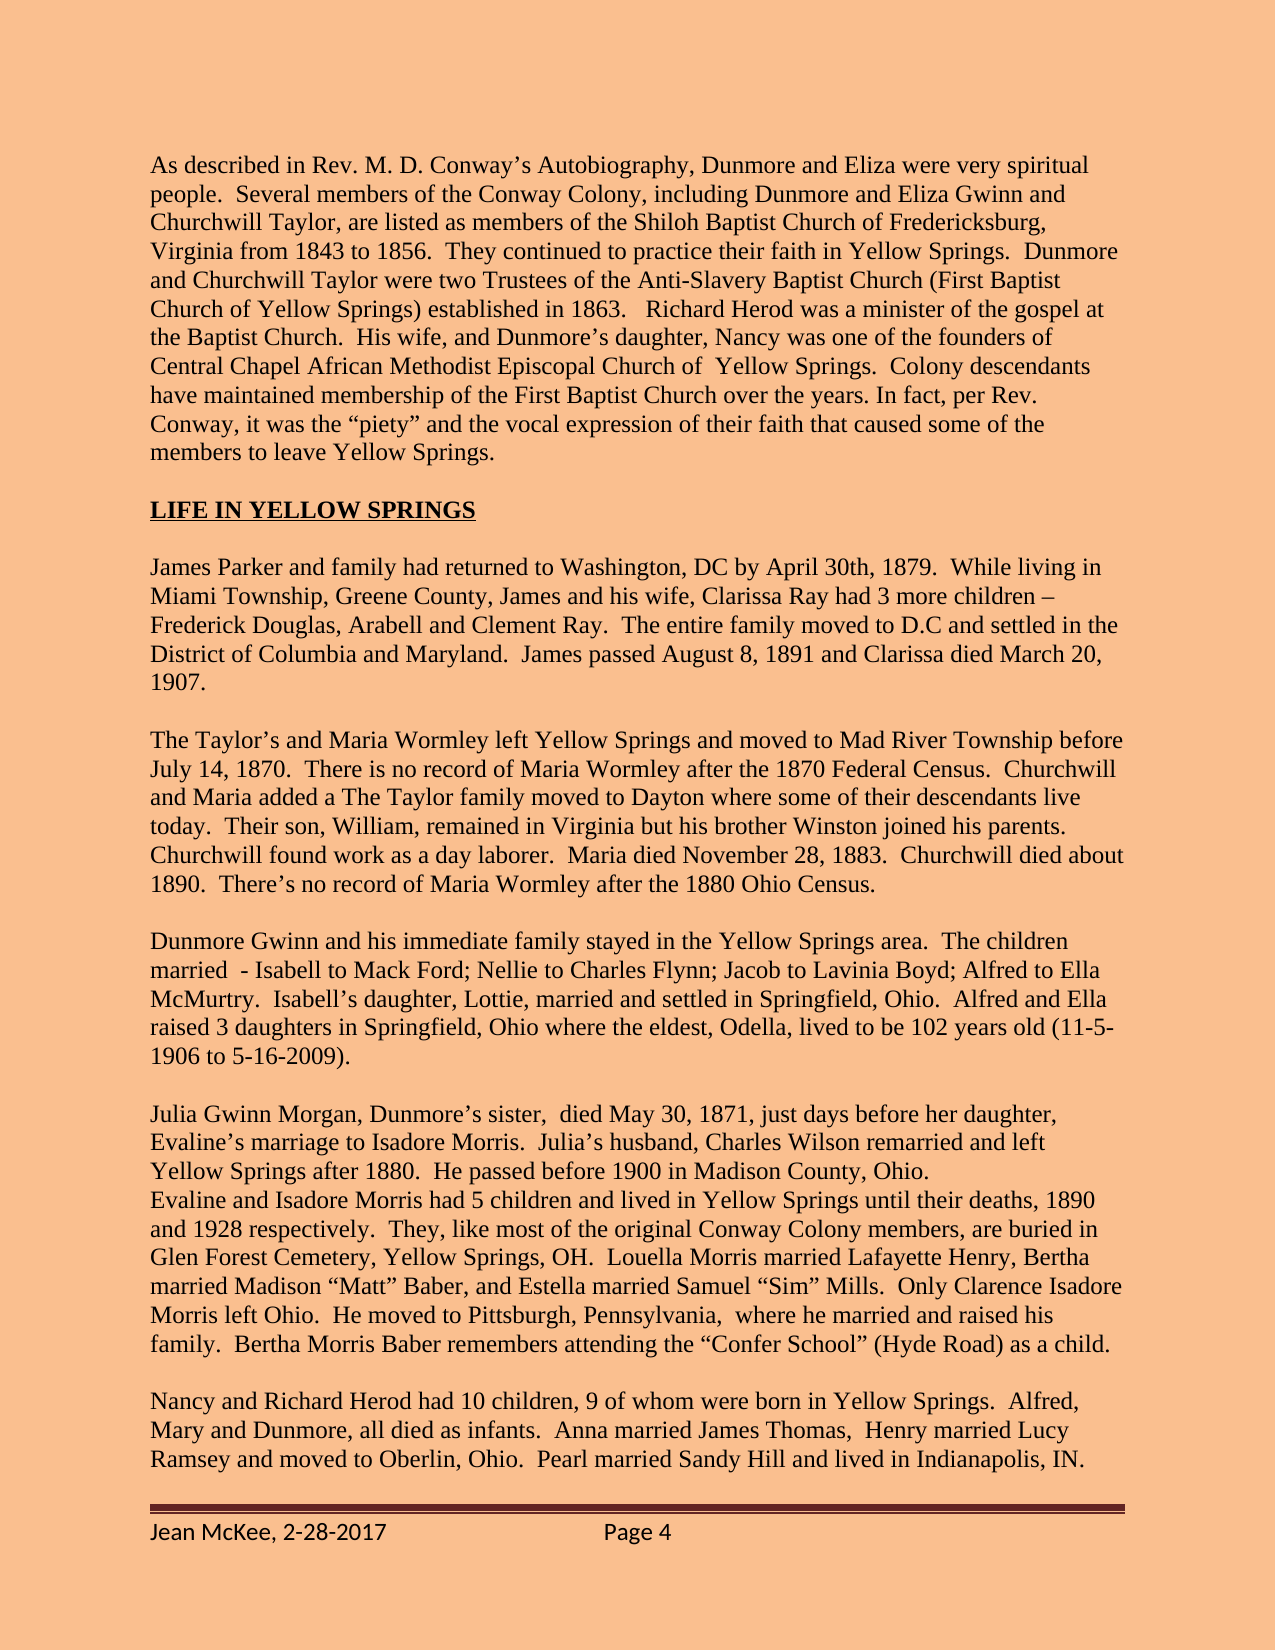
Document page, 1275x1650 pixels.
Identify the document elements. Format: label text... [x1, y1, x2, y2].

text Evaline and Isadore Morris had 5 children and lived in Yellow Springs until their deaths, 1890 and 1928 respectively. They, like most of the original Conway Colony members, are buried in Glen Forest Cemetery, Yellow Springs, OH. Louella Morris married Lafayette Henry, Bertha married Madison “Matt” Baber, and Estella married Samuel “Sim” Mills. Only Clarence Isadore Morris left Ohio. He moved to Pittsburgh, Pennsylvania, where he married and raised his family. Bertha Morris Baber remembers attending the “Confer School” (Hyde Road) as a child. [150, 1185, 1125, 1357]
text The Taylor’s and Maria Wormley left Yellow Springs and moved to Mad River Township before July 14, 1870. There is no record of Maria Wormley after the 1870 Federal Census. Churchwill and Maria added a The Taylor family moved to Dayton where some of their descendants live today. Their son, William, remained in Virginia but his brother Winston joined his parents. Churchwill found work as a day laborer. Maria died November 28, 1883. Churchwill died about 1890. There’s no record of Maria Wormley after the 1880 Ohio Census. [150, 725, 1125, 897]
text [150, 1386, 1125, 1472]
text As described in Rev. M. D. Conway’s Autobiography, Dunmore and Eliza were very spiritual people. Several members of the Conway Colony, including Dunmore and Eliza Gwinn and Churchwill Taylor, are listed as members of the Shiloh Baptist Church of Fredericksburg, Virginia from 1843 to 1856. They continued to practice their faith in Yellow Springs. Dunmore and Churchwill Taylor were two Trustees of the Anti-Slavery Baptist Church (First Baptist Church of Yellow Springs) established in 1863. Richard Herod was a minister of the gospel at the Baptist Church. His wife, and Dunmore’s daughter, Nancy was one of the founders of Central Chapel African Methodist Episcopal Church of Yellow Springs. Colony descendants have maintained membership of the First Baptist Church over the years. In fact, per Rev. Conway, it was the “piety” and the vocal expression of their faith that caused some of the members to leave Yellow Springs. [150, 150, 1125, 466]
text Dunmore Gwinn and his immediate family stayed in the Yellow Springs area. The children married - Isabell to Mack Ford; Nellie to Charles Flynn; Jacob to Lavinia Boyd; Alfred to Ella McMurtry. Isabell’s daughter, Lottie, married and settled in Springfield, Ohio. Alfred and Ella raised 3 daughters in Springfield, Ohio where the eldest, Odella, lived to be 102 years old (11-5-1906 to 5-16-2009). [150, 926, 1125, 1070]
text James Parker and family had returned to Washington, DC by April 30th, 1879. While living in Miami Township, Greene County, James and his wife, Clarissa Ray had 3 more children – Frederick Douglas, Arabell and Clement Ray. The entire family moved to D.C and settled in the District of Columbia and Maryland. James passed August 8, 1891 and Clarissa died March 20, 1907. [150, 552, 1125, 696]
text LIFE IN YELLOW SPRINGS [150, 495, 1125, 524]
text Julia Gwinn Morgan, Dunmore’s sister, died May 30, 1871, just days before her daughter, Evaline’s marriage to Isadore Morris. Julia’s husband, Charles Wilson remarried and left Yellow Springs after 1880. He passed before 1900 in Madison County, Ohio. [150, 1099, 1125, 1185]
